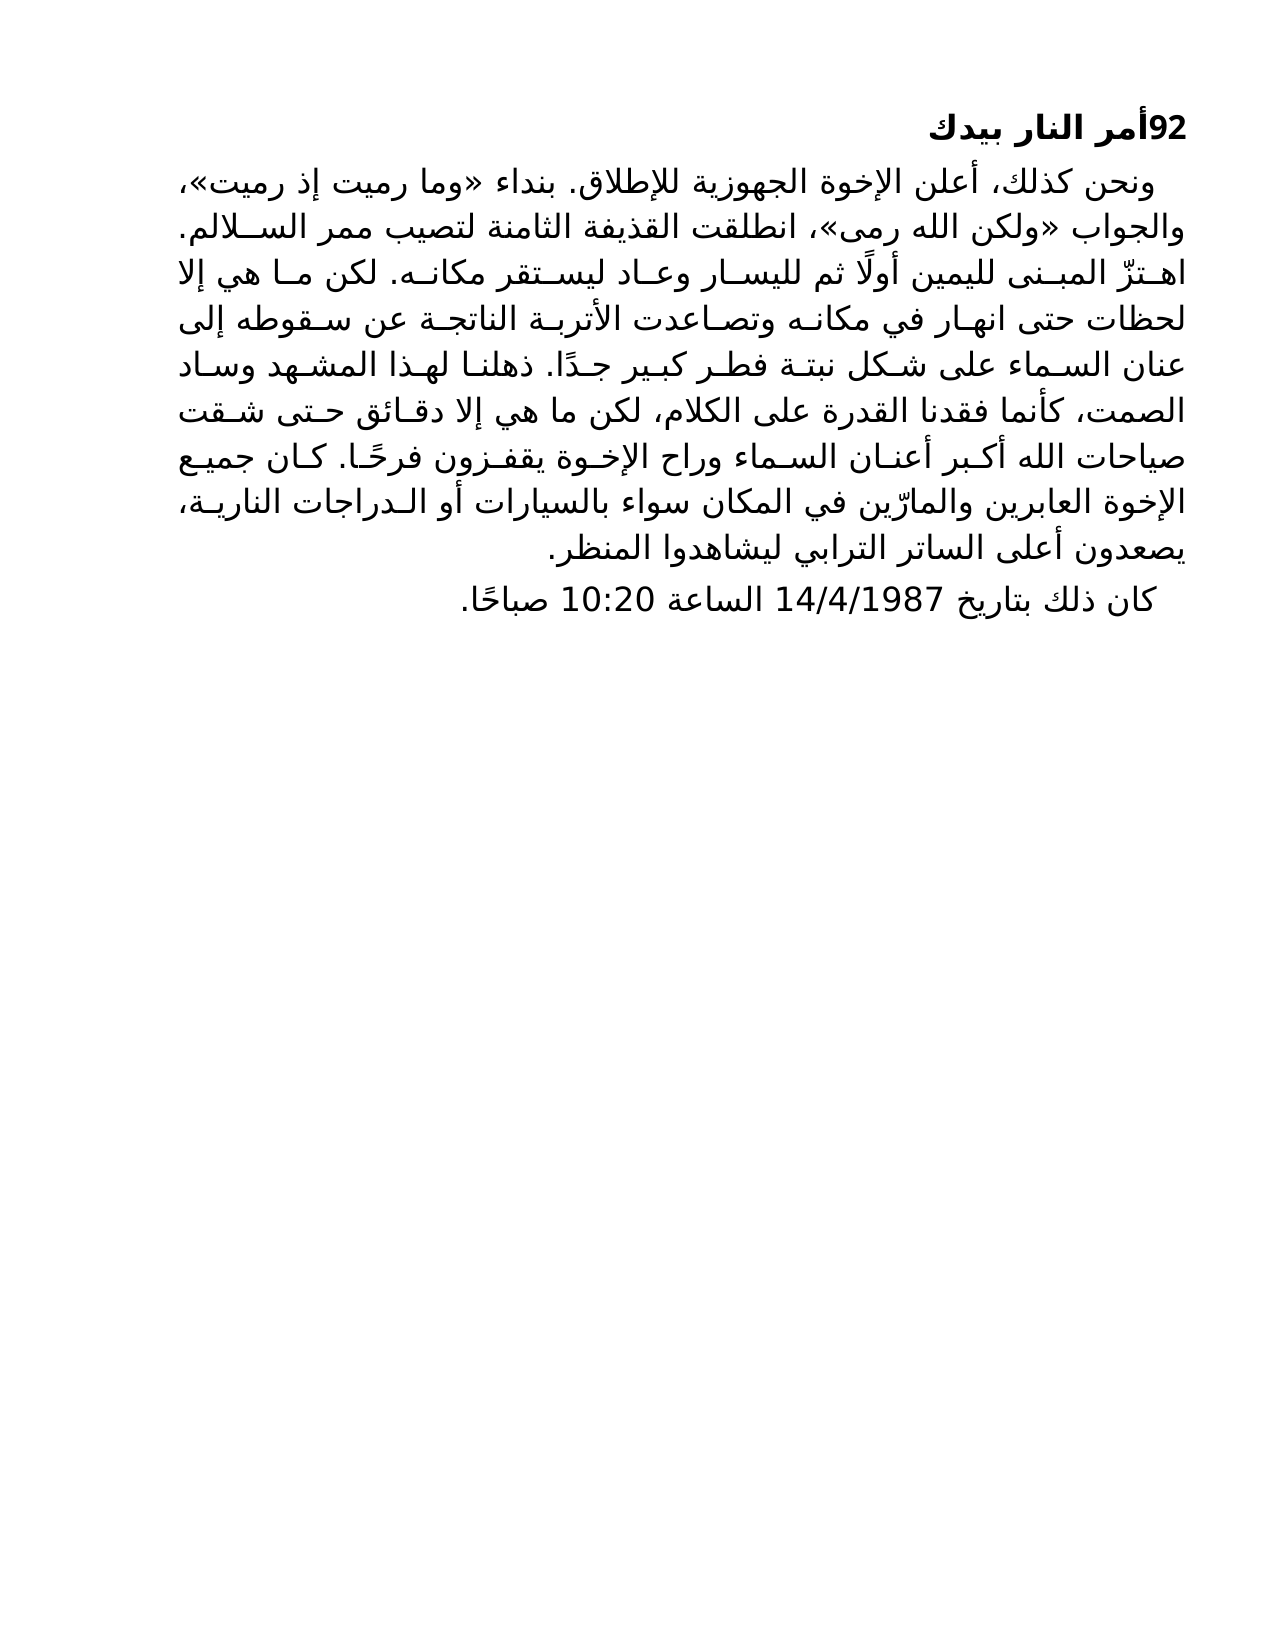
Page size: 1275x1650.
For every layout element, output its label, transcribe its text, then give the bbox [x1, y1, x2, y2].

text كان ذلك بتاريخ 14/4/1987 الساعة 10:20 صباحًا. [177, 573, 1186, 619]
text ونحن كذلك، أعلن الإخوة الجهوزية للإطلاق. بنداء «وما رميت إذ رميت»، والجواب «ولكن الله رمى»، انطلقت القذيفة الثامنة لتصيب ممر السلالم. اهتزّ المبنى لليمين أولًا ثم لليسار وعاد ليستقر مكانه. لكن ما هي إلا لحظات حتى انهار في مكانه وتصاعدت الأتربة الناتجة عن سقوطه إلى عنان السماء على شكل نبتة فطر كبير جدًا. ذهلنا لهذا المشهد وساد الصمت، كأنما فقدنا القدرة على الكلام، لكن ما هي إلا دقائق حتى شقت صياحات الله أكبر أعنان السماء وراح الإخوة يقفزون فرحًا. كان جميع الإخوة العابرين والمارّين في المكان سواء بالسيارات أو الدراجات النارية، يصعدون أعلى الساتر الترابي ليشاهدوا المنظر. [177, 155, 1186, 568]
